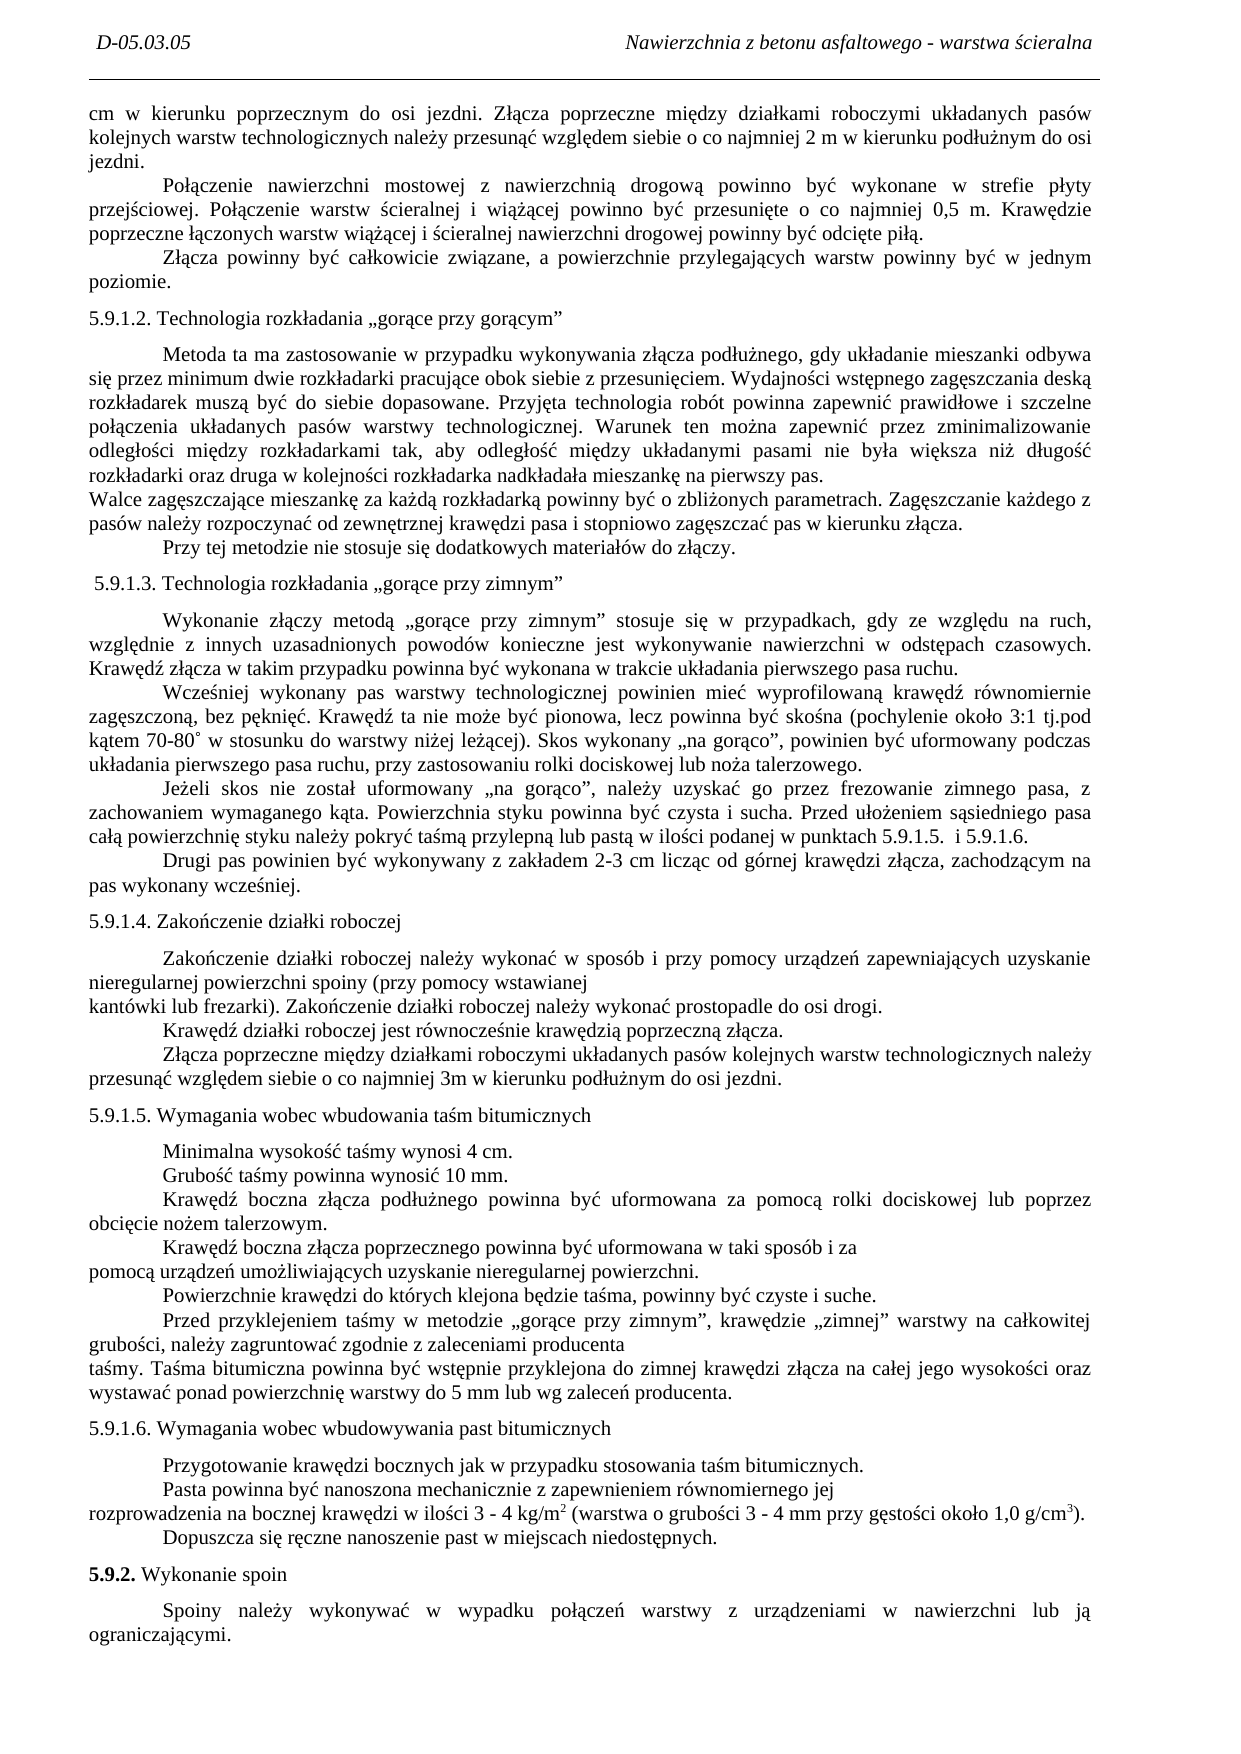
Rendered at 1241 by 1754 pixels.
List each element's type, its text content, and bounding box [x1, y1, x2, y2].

text Zakończenie działki roboczej należy wykonać w sposób i przy pomocy urządzeń zapewniających uzyskanie nieregularnej powierzchni spoiny (przy pomocy wstawianej [89, 946, 1092, 994]
text 5.9.1.3. Technologia rozkładania „gorące przy zimnym” [89, 571, 1092, 595]
text Pasta powinna być nanoszona mechanicznie z zapewnieniem równomiernego jej [89, 1477, 1092, 1501]
text rozprowadzenia na bocznej krawędzi w ilości 3 - 4 kg/m2 (warstwa o grubości 3 - 4 mm przy gęstości około 1,0 g/cm3). [89, 1501, 1092, 1525]
text Przygotowanie krawędzi bocznych jak w przypadku stosowania taśm bitumicznych. [89, 1453, 1092, 1477]
text 5.9.1.5. Wymagania wobec wbudowania taśm bitumicznych [89, 1102, 1092, 1127]
text 5.9.2. Wykonanie spoin [89, 1562, 1092, 1586]
text Wykonanie złączy metodą „gorące przy zimnym” stosuje się w przypadkach, gdy ze względu na ruch, względnie z innych uzasadnionych powodów konieczne jest wykonywanie nawierzchni w odstępach czasowych. Krawędź złącza w takim przypadku powinna być wykonana w trakcie układania pierwszego pasa ruchu. [89, 608, 1092, 680]
text Powierzchnie krawędzi do których klejona będzie taśma, powinny być czyste i suche. [89, 1283, 1092, 1307]
text kantówki lub frezarki). Zakończenie działki roboczej należy wykonać prostopadle do osi drogi. [89, 994, 1092, 1018]
text Drugi pas powinien być wykonywany z zakładem 2-3 cm licząc od górnej krawędzi złącza, zachodzącym na pas wykonany wcześniej. [89, 848, 1092, 897]
text Metoda ta ma zastosowanie w przypadku wykonywania złącza podłużnego, gdy układanie mieszanki odbywa się przez minimum dwie rozkładarki pracujące obok siebie z przesunięciem. Wydajności wstępnego zagęszczania deską rozkładarek muszą być do siebie dopasowane. Przyjęta technologia robót powinna zapewnić prawidłowe i szczelne połączenia układanych pasów warstwy technologicznej. Warunek ten można zapewnić przez zminimalizowanie odległości między rozkładarkami tak, aby odległość między układanymi pasami nie była większa niż długość rozkładarki oraz druga w kolejności rozkładarka nadkładała mieszankę na pierwszy pas. [89, 342, 1092, 487]
text pomocą urządzeń umożliwiających uzyskanie nieregularnej powierzchni. [89, 1259, 1092, 1283]
text Wcześniej wykonany pas warstwy technologicznej powinien mieć wyprofilowaną krawędź równomiernie zagęszczoną, bez pęknięć. Krawędź ta nie może być pionowa, lecz powinna być skośna (pochylenie około 3:1 tj.pod kątem 70-80˚ w stosunku do warstwy niżej leżącej). Skos wykonany „na gorąco”, powinien być uformowany podczas układania pierwszego pasa ruchu, przy zastosowaniu rolki dociskowej lub noża talerzowego. [89, 680, 1092, 776]
text Spoiny należy wykonywać w wypadku połączeń warstwy z urządzeniami w nawierzchni lub ją ograniczającymi. [89, 1598, 1092, 1646]
text Połączenie nawierzchni mostowej z nawierzchnią drogową powinno być wykonane w strefie płyty przejściowej. Połączenie warstw ścieralnej i wiążącej powinno być przesunięte o co najmniej . Krawędzie poprzeczne łączonych warstw wiążącej i ścieralnej nawierzchni drogowej powinny być odcięte piłą. [89, 173, 1092, 245]
text Grubość taśmy powinna wynosić 10 mm. [89, 1163, 1092, 1187]
text Krawędź działki roboczej jest równocześnie krawędzią poprzeczną złącza. [89, 1018, 1092, 1042]
text taśmy. Taśma bitumiczna powinna być wstępnie przyklejona do zimnej krawędzi złącza na całej jego wysokości oraz wystawać ponad powierzchnię warstwy do 5 mm lub wg zaleceń producenta. [89, 1356, 1092, 1404]
text Walce zagęszczające mieszankę za każdą rozkładarką powinny być o zbliżonych parametrach. Zagęszczanie każdego z pasów należy rozpoczynać od zewnętrznej krawędzi pasa i stopniowo zagęszczać pas w kierunku złącza. [89, 487, 1092, 535]
text 5.9.1.2. Technologia rozkładania „gorące przy gorącym” [89, 306, 1092, 330]
text Minimalna wysokość taśmy wynosi 4 cm. [89, 1139, 1092, 1163]
text Przy tej metodzie nie stosuje się dodatkowych materiałów do złączy. [89, 535, 1092, 559]
text Przed przyklejeniem taśmy w metodzie „gorące przy zimnym”, krawędzie „zimnej” warstwy na całkowitej grubości, należy zagruntować zgodnie z zaleceniami producenta [89, 1307, 1092, 1356]
text Jeżeli skos nie został uformowany „na gorąco”, należy uzyskać go przez frezowanie zimnego pasa, z zachowaniem wymaganego kąta. Powierzchnia styku powinna być czysta i sucha. Przed ułożeniem sąsiedniego pasa całą powierzchnię styku należy pokryć taśmą przylepną lub pastą w ilości podanej w punktach 5.9.1.5. i 5.9.1.6. [89, 776, 1092, 848]
text Krawędź boczna złącza poprzecznego powinna być uformowana w taki sposób i za [89, 1235, 1092, 1259]
text 5.9.1.6. Wymagania wobec wbudowywania past bitumicznych [89, 1416, 1092, 1440]
text Dopuszcza się ręczne nanoszenie past w miejscach niedostępnych. [89, 1525, 1092, 1549]
text Krawędź boczna złącza podłużnego powinna być uformowana za pomocą rolki dociskowej lub poprzez obcięcie nożem talerzowym. [89, 1187, 1092, 1235]
text Złącza powinny być całkowicie związane, a powierzchnie przylegających warstw powinny być w jednym poziomie. [89, 245, 1092, 293]
text 5.9.1.4. Zakończenie działki roboczej [89, 909, 1092, 933]
text Złącza poprzeczne między działkami roboczymi układanych pasów kolejnych warstw technologicznych należy przesunąć względem siebie o co najmniej 3m w kierunku podłużnym do osi jezdni. [89, 1042, 1092, 1090]
